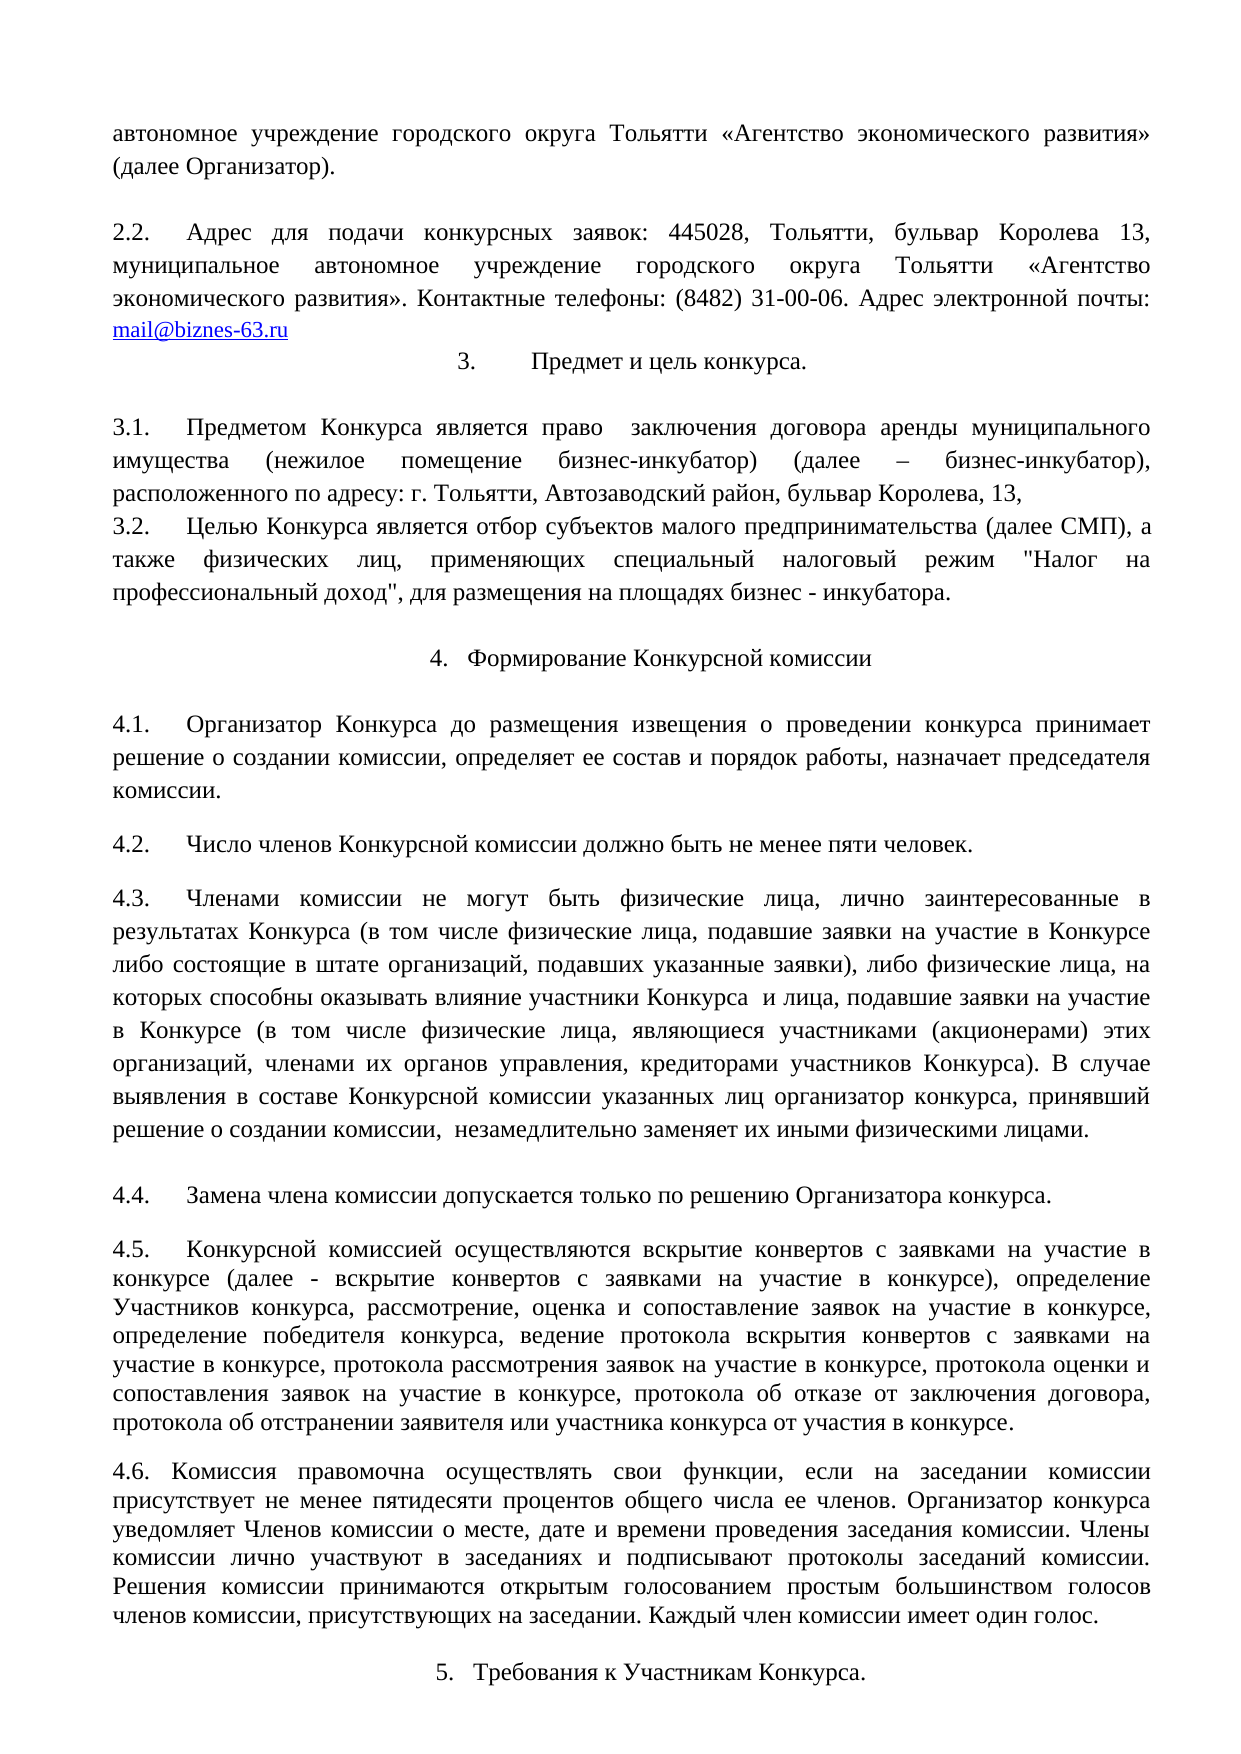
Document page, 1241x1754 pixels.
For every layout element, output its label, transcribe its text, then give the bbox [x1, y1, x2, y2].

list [112, 118, 1152, 180]
list Формирование Конкурсной комиссии [150, 643, 1152, 672]
list Предметом Конкурса является право заключения договора аренды муниципального имущества (нежилое помещение бизнес-инкубатор) (далее – бизнес-инкубатор), расположенного по адресу: г. Тольятти, Автозаводский район, бульвар Королева, 13, [112, 412, 1152, 507]
list Организатор Конкурса до размещения извещения о проведении конкурса принимает решение о создании комиссии, определяет ее состав и порядок работы, назначает председателя комиссии. [112, 709, 1152, 804]
list Число членов Конкурсной комиссии должно быть не менее пяти человек. [112, 829, 1152, 858]
list Целью Конкурса является отбор субъектов малого предпринимательства (далее СМП), а также физических лиц, применяющих специальный налоговый режим "Налог на профессиональный доход", для размещения на площадях бизнес - инкубатора. [112, 511, 1152, 606]
list Адрес для подачи конкурсных заявок: 445028, Тольятти, бульвар Королева 13, муниципальное автономное учреждение городского округа Тольятти «Агентство экономического развития». Контактные телефоны: (8482) 31-00-06. Адрес электронной почты: mail@biznes-63.ru [112, 217, 1152, 342]
text 4.6. Комиссия правомочна осуществлять свои функции, если на заседании комиссии присутствует не менее пятидесяти процентов общего числа ее членов. Организатор конкурса уведомляет Членов комиссии о месте, дате и времени проведения заседания комиссии. Члены комиссии лично участвуют в заседаниях и подписывают протоколы заседаний комиссии. Решения комиссии принимаются открытым голосованием простым большинством голосов членов комиссии, присутствующих на заседании. Каждый член комиссии имеет один голос. [112, 1456, 1152, 1629]
list Предмет и цель конкурса. [112, 346, 1152, 375]
list Требования к Участникам Конкурса. [150, 1657, 1152, 1686]
list Замена члена комиссии допускается только по решению Организатора конкурса. [112, 1180, 1152, 1209]
list Конкурсной комиссией осуществляются вскрытие конвертов с заявками на участие в конкурсе (далее - вскрытие конвертов с заявками на участие в конкурсе), определение Участников конкурса, рассмотрение, оценка и сопоставление заявок на участие в конкурсе, определение победителя конкурса, ведение протокола вскрытия конвертов с заявками на участие в конкурсе, протокола рассмотрения заявок на участие в конкурсе, протокола оценки и сопоставления заявок на участие в конкурсе, протокола об отказе от заключения договора, протокола об отстранении заявителя или участника конкурса от участия в конкурсе. [112, 1234, 1152, 1435]
list Членами комиссии не могут быть физические лица, лично заинтересованные в результатах Конкурса (в том числе физические лица, подавшие заявки на участие в Конкурсе либо состоящие в штате организаций, подавших указанные заявки), либо физические лица, на которых способны оказывать влияние участники Конкурса и лица, подавшие заявки на участие в Конкурсе (в том числе физические лица, являющиеся участниками (акционерами) этих организаций, членами их органов управления, кредиторами участников Конкурса). В случае выявления в составе Конкурсной комиссии указанных лиц организатор конкурса, принявший решение о создании комиссии, незамедлительно заменяет их иными физическими лицами. [112, 883, 1152, 1143]
